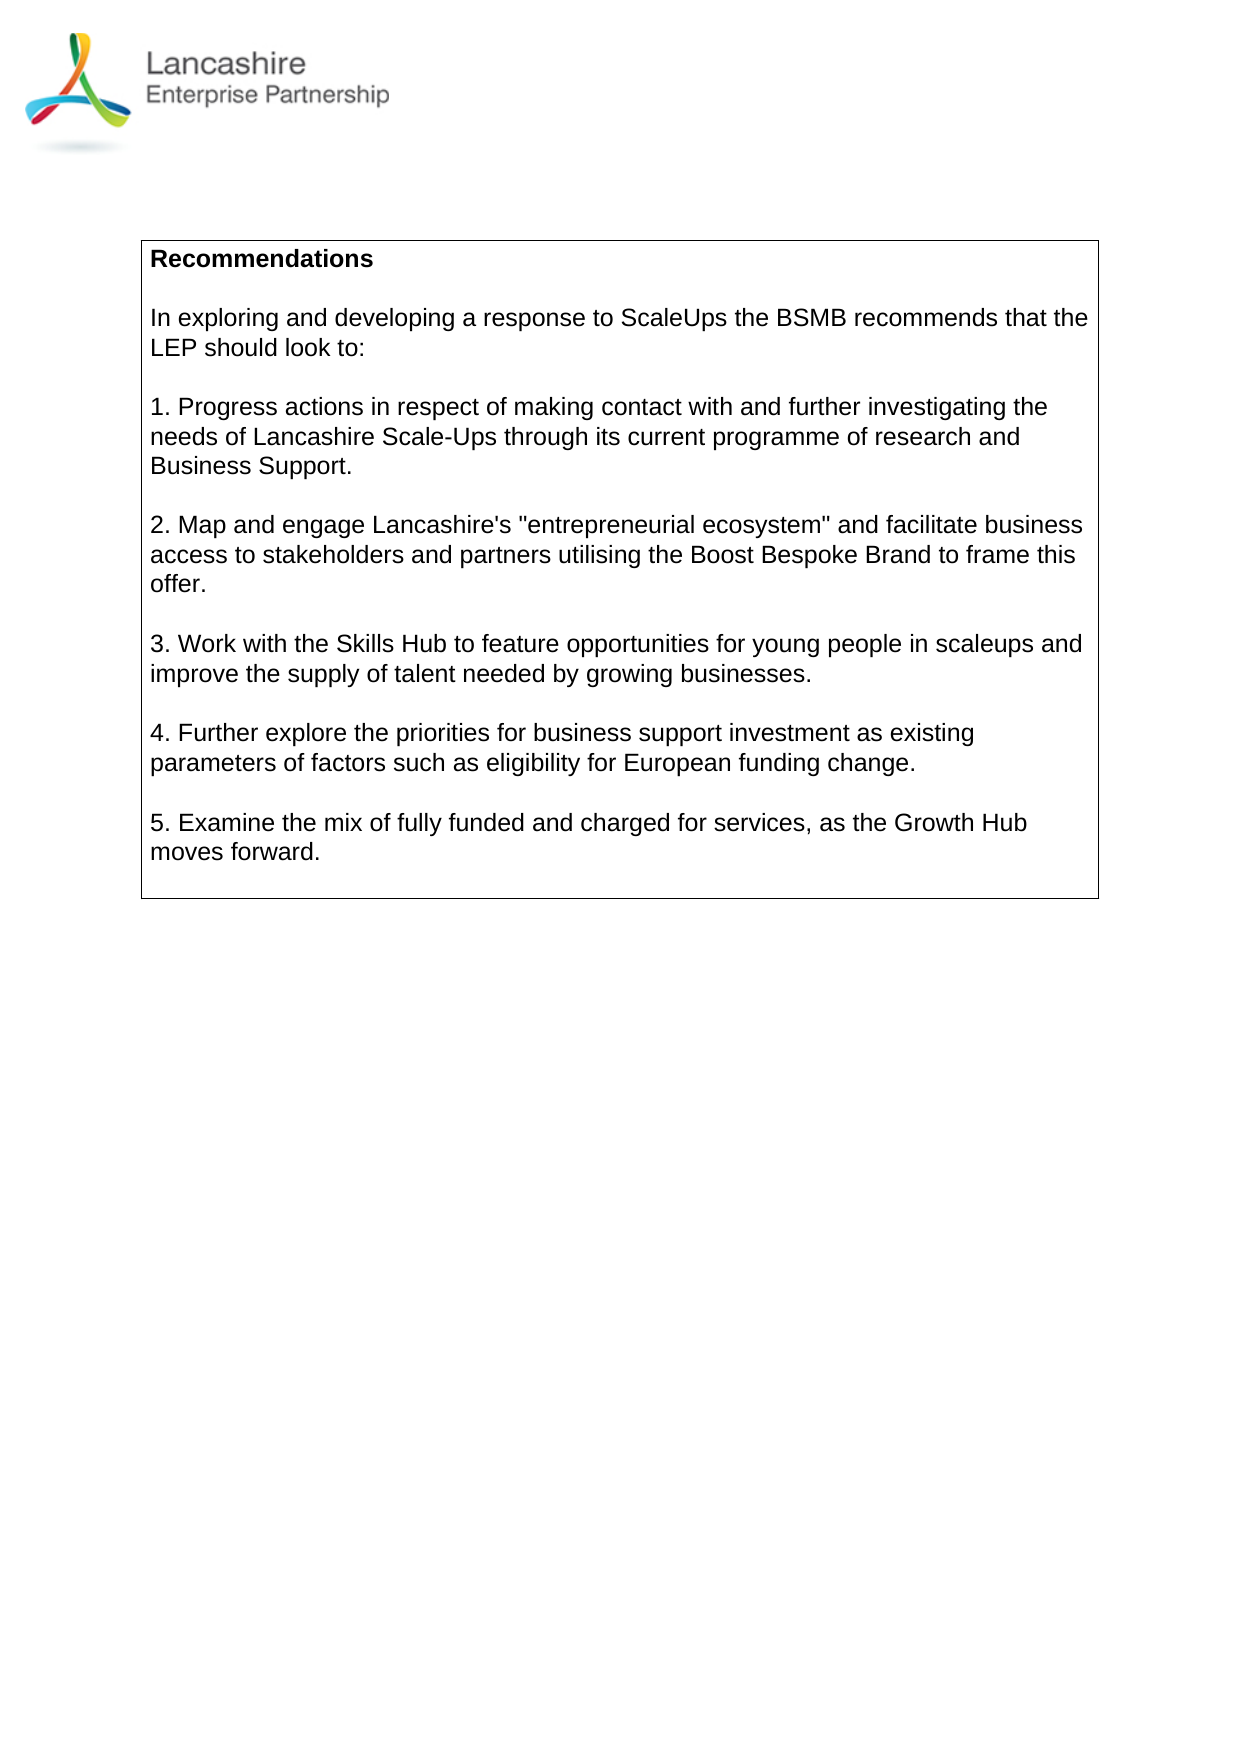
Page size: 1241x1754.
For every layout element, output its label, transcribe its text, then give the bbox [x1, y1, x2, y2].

picture [25, 33, 389, 155]
text In exploring and developing a response to ScaleUps the BSMB recommends that the LEP should look to: 1. Progress actions in respect of making contact with and further investigating the needs of Lancashire Scale-Ups through its current programme of research and Business Support. 2. Map and engage Lancashire's "entrepreneurial ecosystem" and facilitate business access to stakeholders and partners utilising the Boost Bespoke Brand to frame this offer. [142, 300, 1098, 626]
text 4. Further explore the priorities for business support investment as existing parameters of factors such as eligibility for European funding change. [142, 715, 1098, 804]
text 5. Examine the mix of fully funded and charged for services, as the Growth Hub moves forward. [142, 804, 1098, 866]
subtitle Recommendations [142, 241, 1098, 272]
text 3. Work with the Skills Hub to feature opportunities for young people in scaleups and improve the supply of talent needed by growing businesses. [142, 626, 1098, 715]
